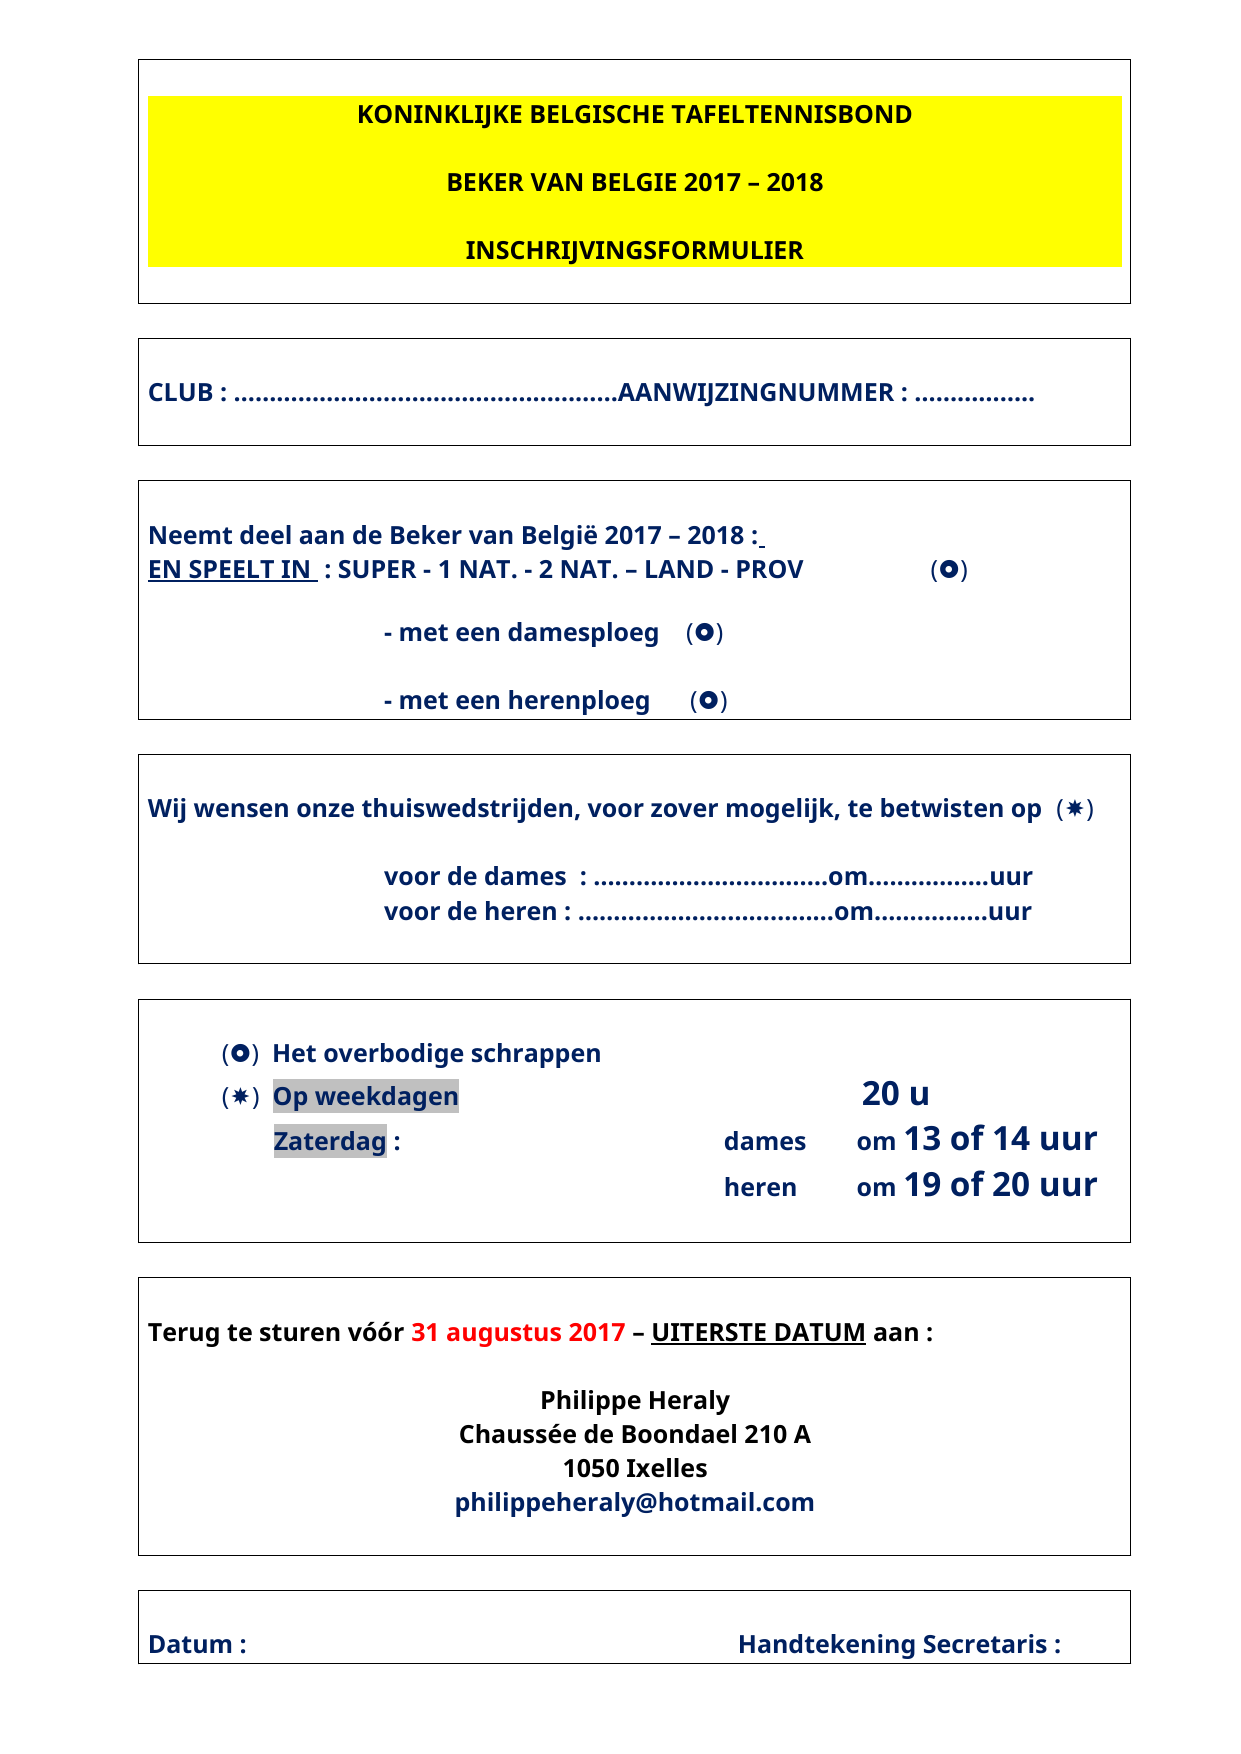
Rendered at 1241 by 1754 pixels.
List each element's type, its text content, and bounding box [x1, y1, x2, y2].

text Wij wensen onze thuiswedstrijden, voor zover mogelijk, te betwisten op () [148, 791, 1122, 825]
text 1050 Ixelles [148, 1451, 1122, 1485]
text () Het overbodige schrappen [148, 1036, 1122, 1070]
text - met een herenploeg () [139, 679, 1130, 719]
text Chaussée de Boondael 210 A [148, 1417, 1122, 1451]
text INSCHRIJVINGSFORMULIER [148, 232, 1122, 267]
text heren om 19 of 20 uur [148, 1161, 1122, 1206]
text Neemt deel aan de Beker van België 2017 – 2018 : [148, 517, 1122, 552]
text Terug te sturen vóór 31 augustus 2017 – UITERSTE DATUM aan : [148, 1314, 1122, 1348]
text philippeheraly@hotmail.com [148, 1485, 1122, 1519]
text - met een damesploeg () [148, 614, 1122, 648]
text voor de dames : ……………………………om……………..uur voor de heren : ………………………………om…………….uur [148, 859, 1122, 927]
text Datum : Handtekening Secretaris : [139, 1624, 1130, 1663]
text Zaterdag : dames om 13 of 14 uur [148, 1115, 1122, 1161]
text () Op weekdagen 20 u [148, 1070, 1122, 1115]
text CLUB : ………………………………………………AANWIJZINGNUMMER : …………….. [148, 375, 1122, 409]
text EN SPEELT IN : SUPER - 1 NAT. - 2 NAT. – LAND - PROV () [148, 552, 1122, 586]
text Philippe Heraly [148, 1382, 1122, 1417]
text KONINKLIJKE BELGISCHE TAFELTENNISBOND [148, 96, 1122, 130]
text BEKER VAN BELGIE 2017 – 2018 [148, 164, 1122, 198]
